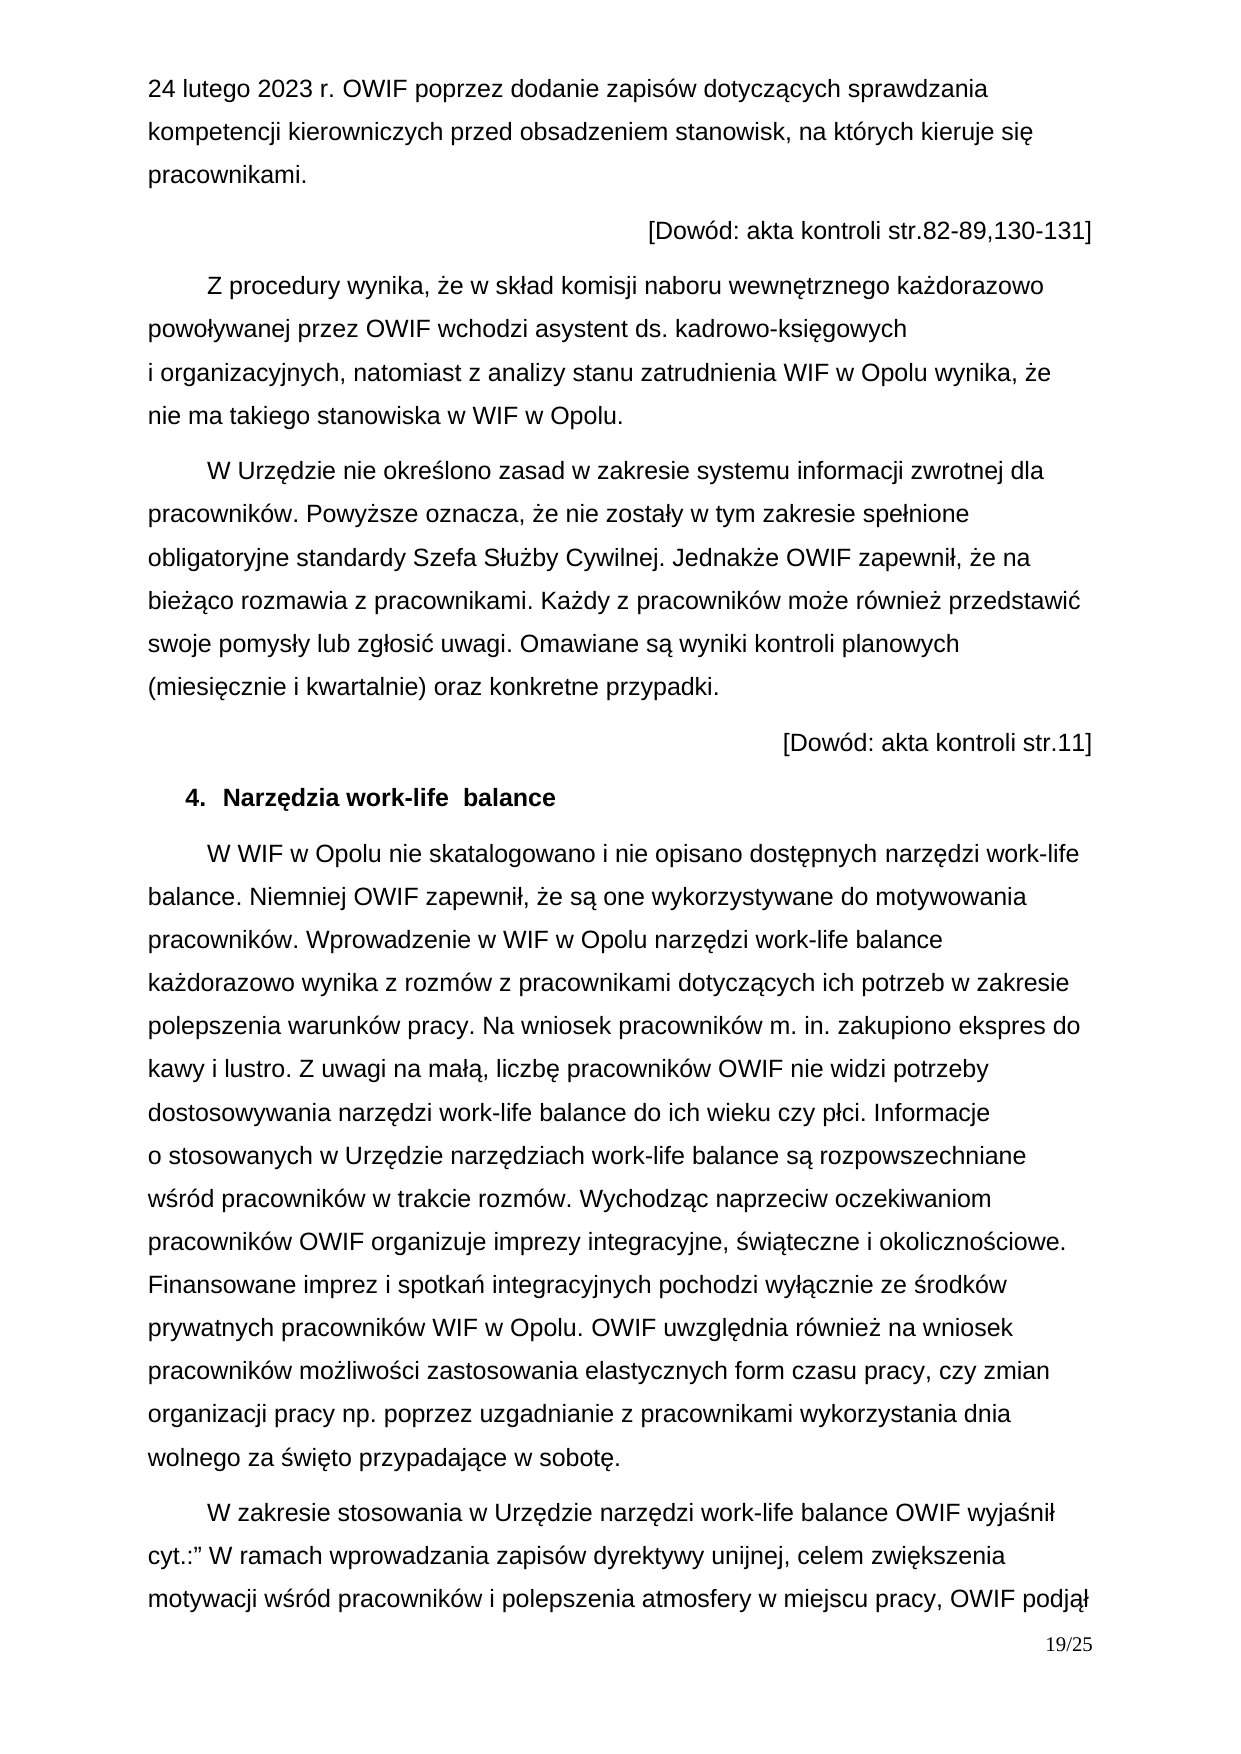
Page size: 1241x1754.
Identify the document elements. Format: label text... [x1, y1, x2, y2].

text W WIF w Opolu nie skatalogowano i nie opisano dostępnych narzędzi work-life balance. Niemniej OWIF zapewnił, że są one wykorzystywane do motywowania pracowników. Wprowadzenie w WIF w Opolu narzędzi work-life balance każdorazowo wynika z rozmów z pracownikami dotyczących ich potrzeb w zakresie polepszenia warunków pracy. Na wniosek pracowników m. in. zakupiono ekspres do kawy i lustro. Z uwagi na małą, liczbę pracowników OWIF nie widzi potrzeby dostosowywania narzędzi work-life balance do ich wieku czy płci. Informacje o stosowanych w Urzędzie narzędziach work-life balance są rozpowszechniane wśród pracowników w trakcie rozmów. Wychodząc naprzeciw oczekiwaniom pracowników OWIF organizuje imprezy integracyjne, świąteczne i okolicznościowe. Finansowane imprez i spotkań integracyjnych pochodzi wyłącznie ze środków prywatnych pracowników WIF w Opolu. OWIF uwzględnia również na wniosek pracowników możliwości zastosowania elastycznych form czasu pracy, czy zmian organizacji pracy np. poprzez uzgadnianie z pracownikami wykorzystania dnia wolnego za święto przypadające w sobotę. [148, 839, 1092, 1471]
text [Dowód: akta kontroli str.82-89,130-131] [148, 216, 1092, 244]
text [148, 74, 1092, 189]
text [148, 1498, 1092, 1613]
text W Urzędzie nie określono zasad w zakresie systemu informacji zwrotnej dla pracowników. Powyższe oznacza, że nie zostały w tym zakresie spełnione obligatoryjne standardy Szefa Służby Cywilnej. Jednakże OWIF zapewnił, że na bieżąco rozmawia z pracownikami. Każdy z pracowników może również przedstawić swoje pomysły lub zgłosić uwagi. Omawiane są wyniki kontroli planowych (miesięcznie i kwartalnie) oraz konkretne przypadki. [148, 456, 1092, 701]
text Z procedury wynika, że w skład komisji naboru wewnętrznego każdorazowo powoływanej przez OWIF wchodzi asystent ds. kadrowo-księgowych i organizacyjnych, natomiast z analizy stanu zatrudnienia WIF w Opolu wynika, że nie ma takiego stanowiska w WIF w Opolu. [148, 271, 1092, 429]
text [Dowód: akta kontroli str.11] [148, 728, 1092, 756]
list Narzędzia work-life balance [185, 783, 1092, 812]
